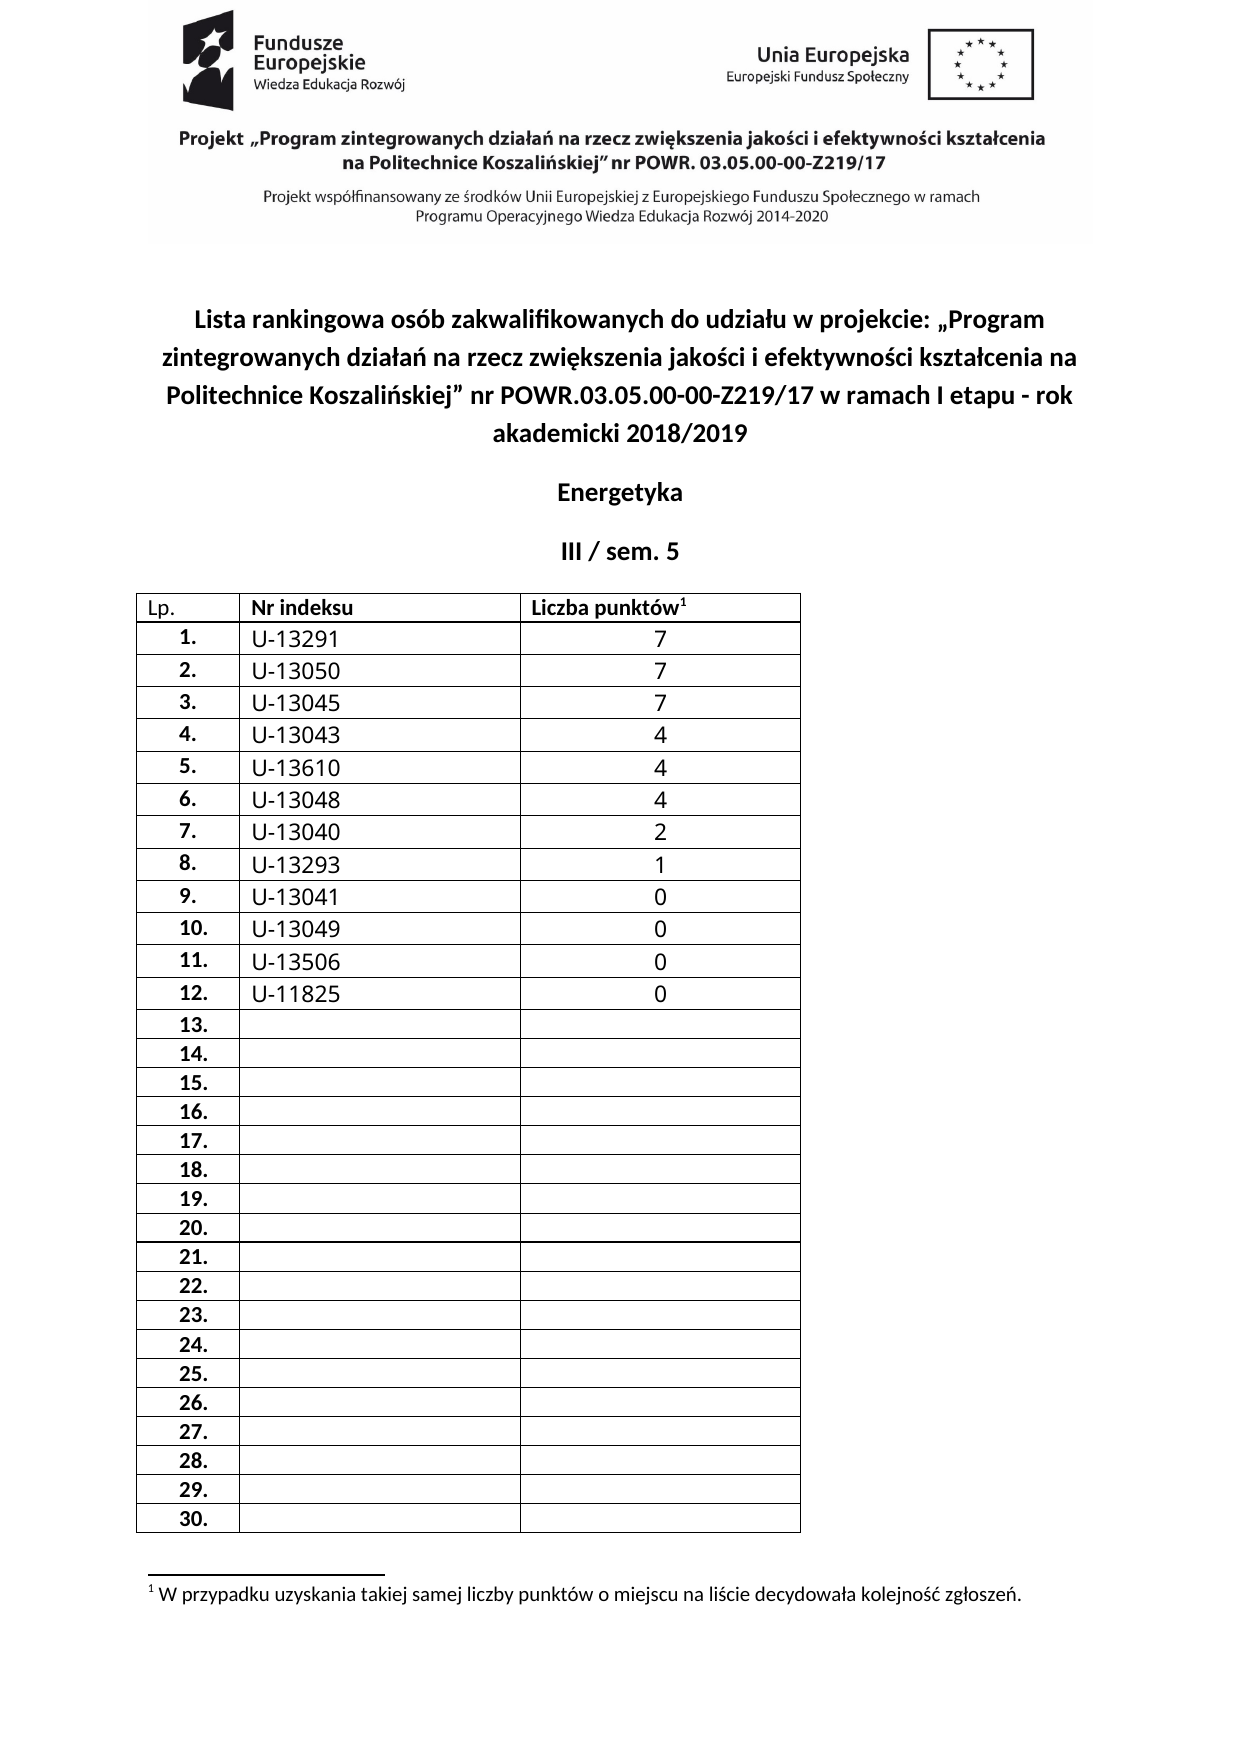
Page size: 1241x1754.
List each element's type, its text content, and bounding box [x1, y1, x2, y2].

table_cell [521, 1359, 800, 1387]
table_cell U-13291 [240, 623, 520, 654]
table_cell [137, 1010, 239, 1038]
table_cell [521, 1504, 800, 1532]
table_cell U-11825 [240, 978, 520, 1009]
table_cell [521, 1243, 800, 1271]
table_header Nr indeksu [240, 594, 520, 621]
table_cell [137, 719, 239, 751]
table_cell [137, 1446, 239, 1474]
table_cell [521, 1010, 800, 1038]
table_cell [240, 1446, 520, 1474]
table_cell [521, 1068, 800, 1096]
table_cell 4 [521, 784, 800, 815]
table_cell [240, 1126, 520, 1154]
table_cell [240, 1475, 520, 1503]
table_cell 0 [521, 978, 800, 1009]
table_cell [137, 1359, 239, 1387]
table_cell U-13045 [240, 687, 520, 718]
table_cell [137, 945, 239, 977]
table_cell [521, 1214, 800, 1241]
table_cell U-13041 [240, 881, 520, 912]
table_cell [137, 1301, 239, 1329]
table_cell [137, 849, 239, 880]
table_cell [137, 1272, 239, 1299]
table_cell [521, 1097, 800, 1125]
table_cell 0 [521, 913, 800, 944]
text Lista rankingowa osób zakwalifikowanych do udziału w projekcie: „Program zintegrowanych działań na rzecz zwiększenia jakości i efektywności kształcenia na Politechnice Koszalińskiej” nr POWR.03.05.00-00-Z219/17 w ramach I etapu - rok akademicki 2018/2019 [148, 302, 1093, 449]
table_cell U-13048 [240, 784, 520, 815]
table_cell [521, 1330, 800, 1358]
table_cell [240, 1388, 520, 1416]
table_cell U-13043 [240, 719, 520, 751]
table_cell [240, 1214, 520, 1241]
table_cell [137, 1155, 239, 1183]
table_cell [240, 1272, 520, 1299]
table_cell [137, 1330, 239, 1358]
table_cell [137, 1097, 239, 1125]
table_cell [137, 978, 239, 1009]
table_cell [521, 1301, 800, 1329]
table_cell [240, 1039, 520, 1067]
table_cell [521, 1388, 800, 1416]
table_cell [521, 1475, 800, 1503]
table_cell 7 [521, 623, 800, 654]
text Energetyka [148, 475, 1093, 508]
table_cell 0 [521, 945, 800, 977]
table_cell [137, 1039, 239, 1067]
table_cell [240, 1068, 520, 1096]
table_cell U-13506 [240, 945, 520, 977]
table_cell [521, 1417, 800, 1445]
table_cell [137, 784, 239, 815]
table_cell [137, 687, 239, 718]
table_cell [137, 1126, 239, 1154]
table_cell [240, 1417, 520, 1445]
table_header Liczba punktów [521, 594, 800, 621]
table_cell 7 [521, 687, 800, 718]
table_cell U-13293 [240, 849, 520, 880]
table_cell [137, 1243, 239, 1271]
table_cell [137, 1068, 239, 1096]
table_cell U-13049 [240, 913, 520, 944]
table_cell [137, 913, 239, 944]
table_header Lp. [137, 594, 239, 621]
table_cell [521, 1155, 800, 1183]
table_cell [240, 1301, 520, 1329]
table_cell [137, 816, 239, 847]
table_cell 4 [521, 752, 800, 783]
text III / sem. 5 [148, 534, 1093, 567]
table_cell [240, 1097, 520, 1125]
table_cell [521, 1184, 800, 1212]
table_cell 7 [521, 655, 800, 686]
table_cell [137, 1475, 239, 1503]
table_cell [521, 1039, 800, 1067]
table_cell [521, 1272, 800, 1299]
table_cell [240, 1330, 520, 1358]
table_cell [240, 1010, 520, 1038]
table_cell [521, 1446, 800, 1474]
table_cell [137, 752, 239, 783]
table_cell U-13610 [240, 752, 520, 783]
table_cell U-13040 [240, 816, 520, 847]
table_cell [240, 1359, 520, 1387]
table_cell 0 [521, 881, 800, 912]
table_cell U-13050 [240, 655, 520, 686]
table_cell [240, 1504, 520, 1532]
table_cell [137, 881, 239, 912]
table_cell [240, 1184, 520, 1212]
table_cell [137, 1504, 239, 1532]
table_cell [137, 1214, 239, 1241]
picture [147, 0, 1093, 244]
table_cell [137, 623, 239, 654]
table_cell [137, 1417, 239, 1445]
table_cell 4 [521, 719, 800, 751]
table_cell [137, 1388, 239, 1416]
table_cell [240, 1155, 520, 1183]
table_cell [137, 655, 239, 686]
table_cell [137, 1184, 239, 1212]
table_cell [240, 1243, 520, 1271]
table_cell 1 [521, 849, 800, 880]
table_cell [521, 1126, 800, 1154]
table_cell 2 [521, 816, 800, 847]
